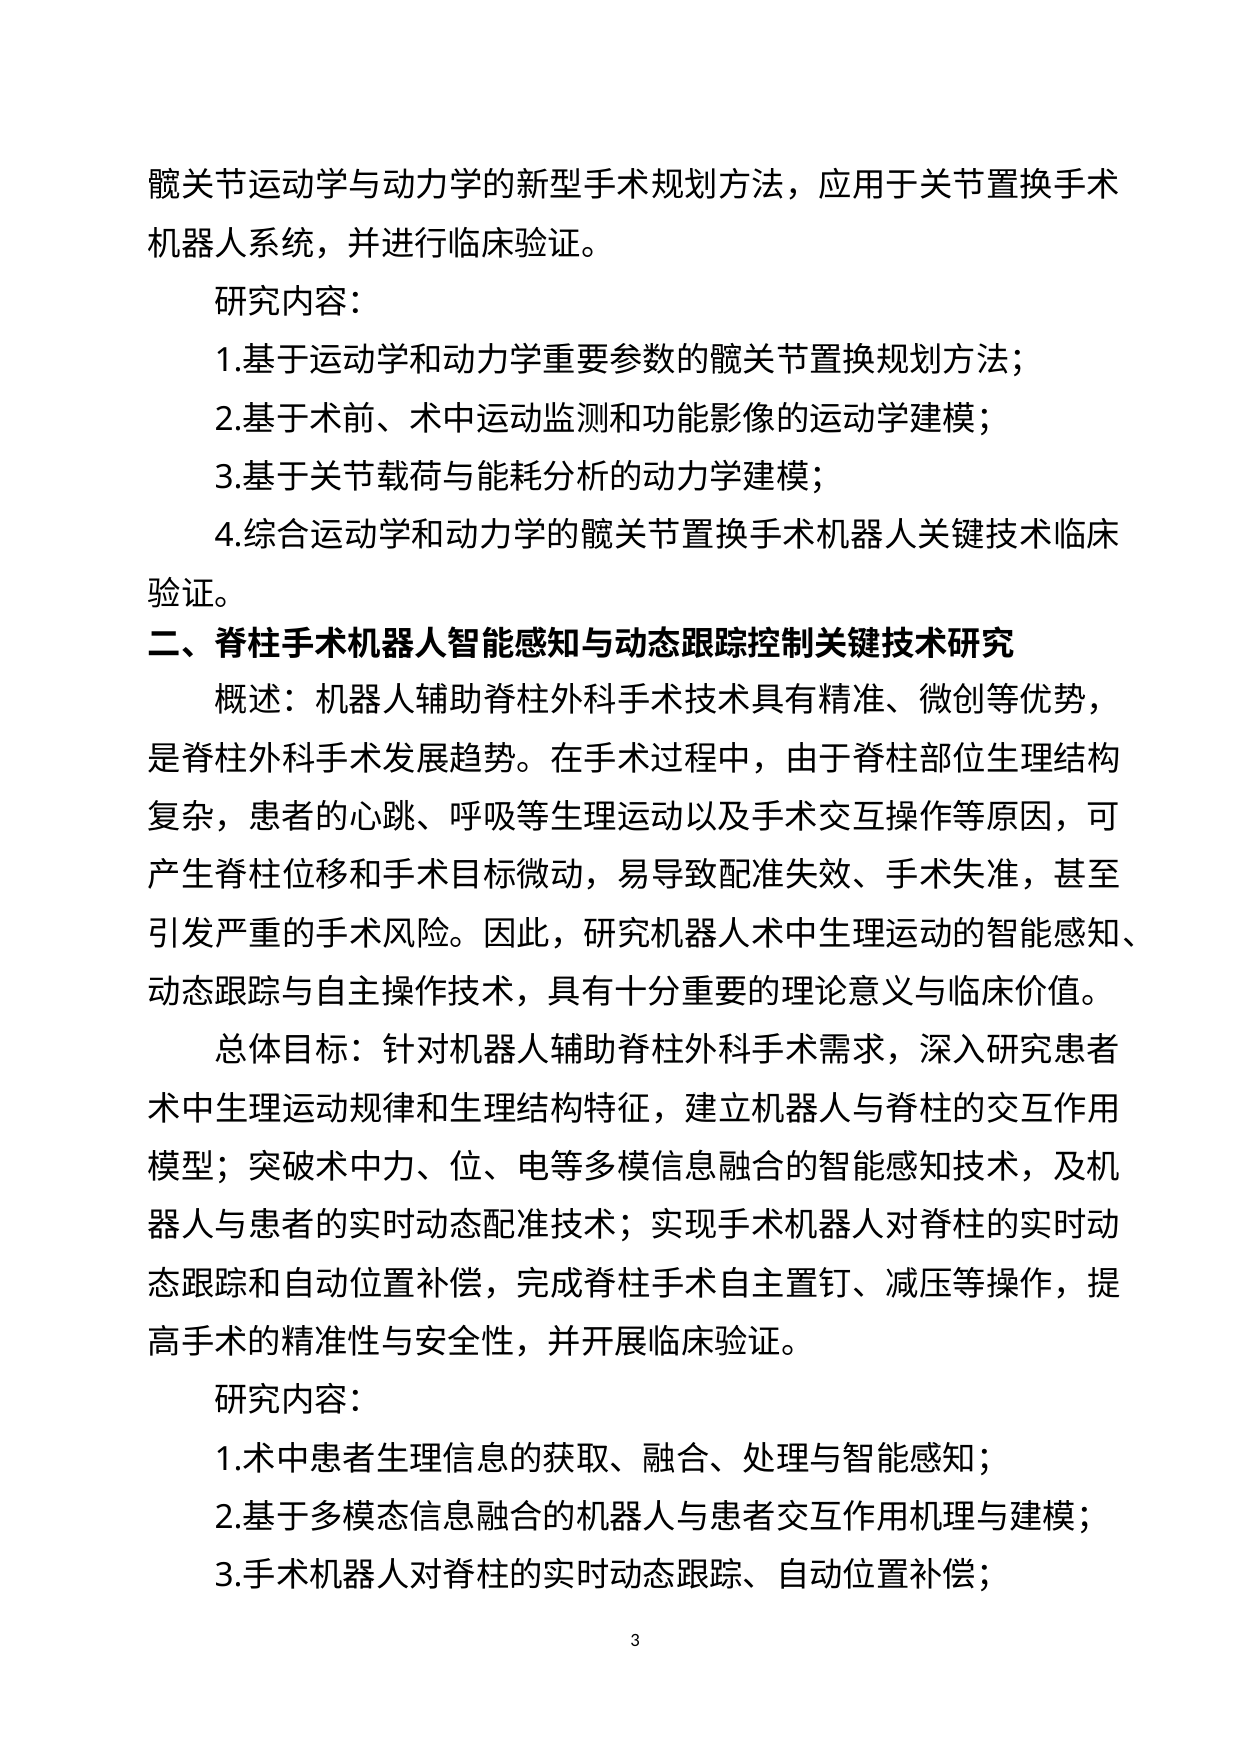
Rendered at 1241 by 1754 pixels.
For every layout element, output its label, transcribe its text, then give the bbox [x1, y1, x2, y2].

text 研究内容： [148, 1365, 1122, 1423]
text 1.基于运动学和动力学重要参数的髋关节置换规划方法； [148, 325, 1122, 383]
text 二、脊柱手术机器人智能感知与动态跟踪控制关键技术研究 [148, 617, 1122, 665]
text 2.基于术前、术中运动监测和功能影像的运动学建模； [148, 383, 1122, 442]
text 1.术中患者生理信息的获取、融合、处理与智能感知； [148, 1423, 1122, 1482]
text 4.综合运动学和动力学的髋关节置换手术机器人关键技术临床验证。 [148, 500, 1122, 617]
text 3.基于关节载荷与能耗分析的动力学建模； [148, 442, 1122, 500]
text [148, 150, 1122, 267]
text 概述：机器人辅助脊柱外科手术技术具有精准、微创等优势，是脊柱外科手术发展趋势。在手术过程中，由于脊柱部位生理结构复杂，患者的心跳、呼吸等生理运动以及手术交互操作等原因，可产生脊柱位移和手术目标微动，易导致配准失效、手术失准，甚至引发严重的手术风险。因此，研究机器人术中生理运动的智能感知、动态跟踪与自主操作技术，具有十分重要的理论意义与临床价值。 [148, 665, 1122, 1015]
text 3.手术机器人对脊柱的实时动态跟踪、自动位置补偿； [148, 1540, 1122, 1598]
text 2.基于多模态信息融合的机器人与患者交互作用机理与建模； [148, 1482, 1122, 1540]
text 总体目标：针对机器人辅助脊柱外科手术需求，深入研究患者术中生理运动规律和生理结构特征，建立机器人与脊柱的交互作用模型；突破术中力、位、电等多模信息融合的智能感知技术，及机器人与患者的实时动态配准技术；实现手术机器人对脊柱的实时动态跟踪和自动位置补偿，完成脊柱手术自主置钉、减压等操作，提高手术的精准性与安全性，并开展临床验证。 [148, 1015, 1122, 1365]
text 研究内容： [148, 267, 1122, 325]
